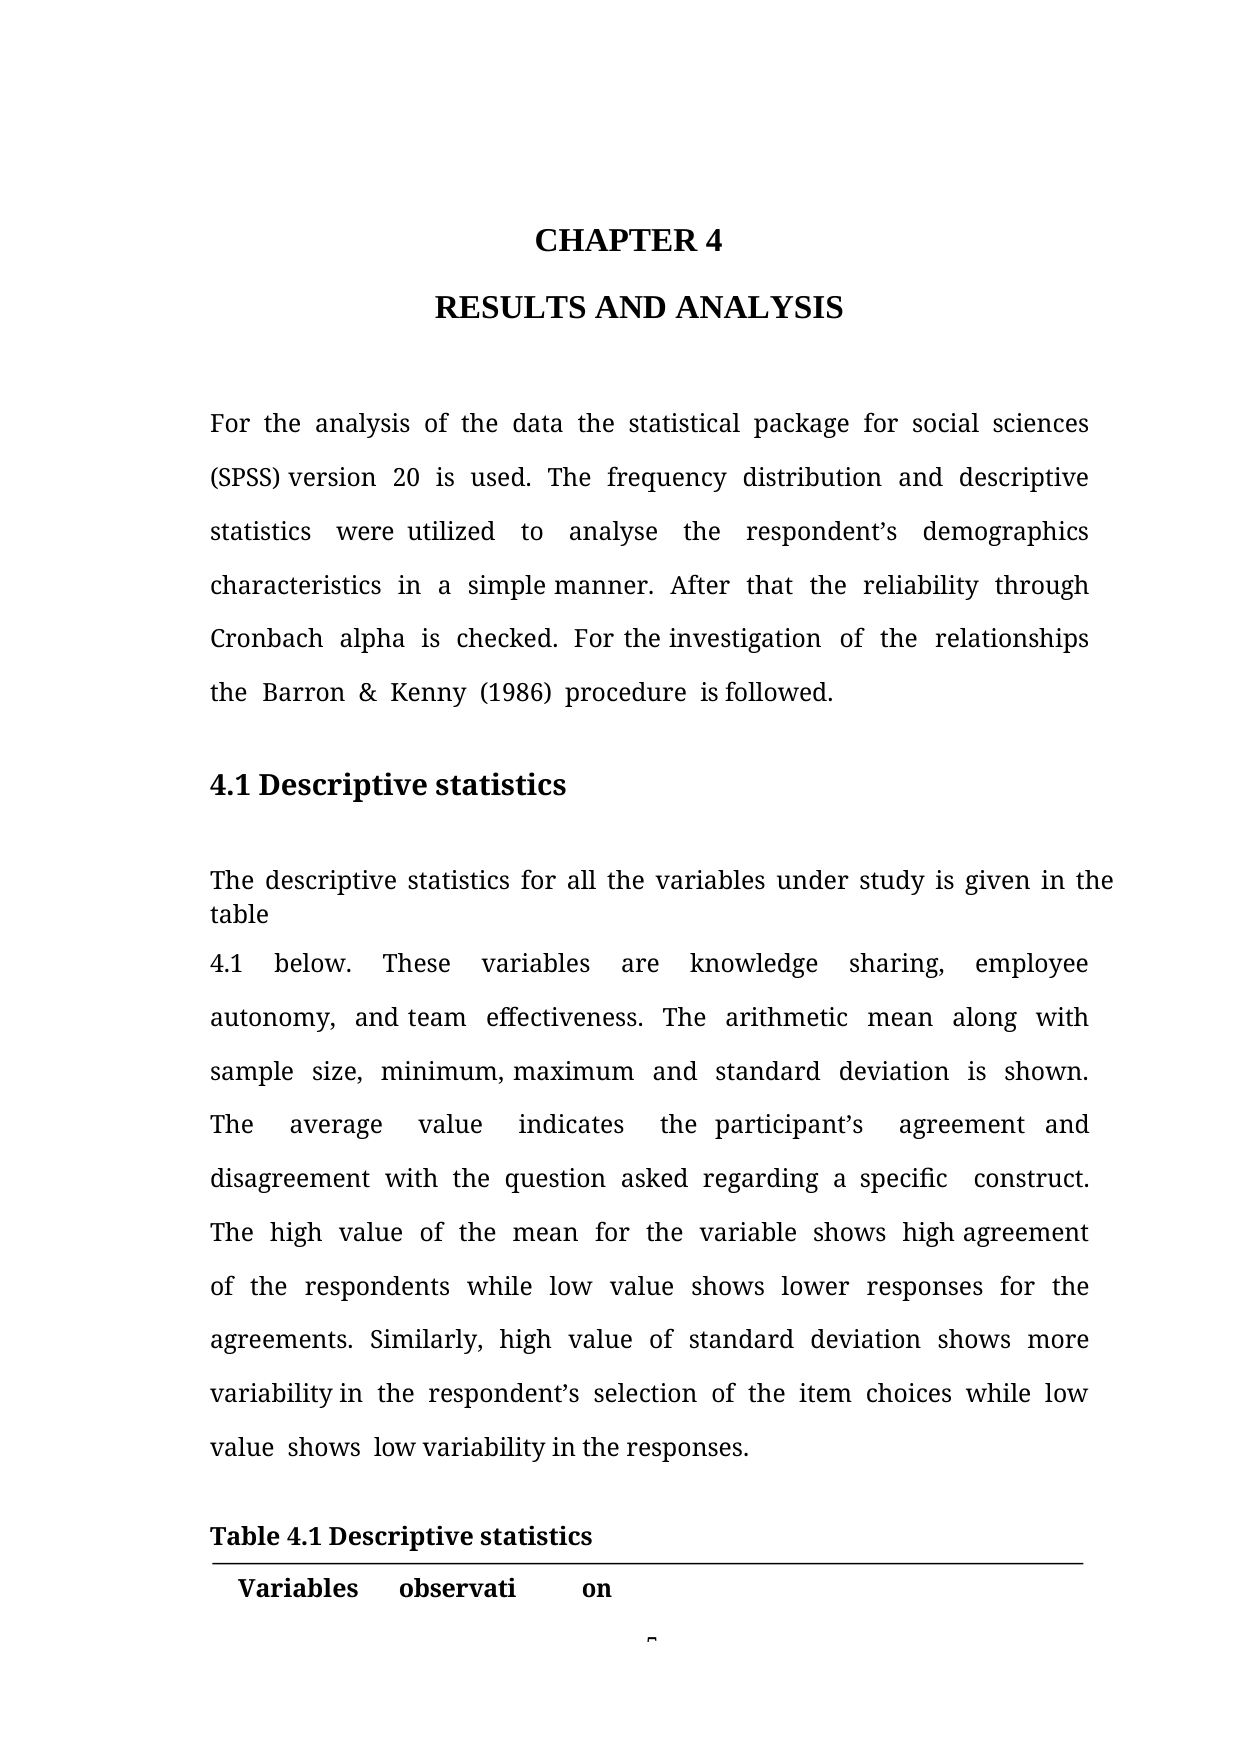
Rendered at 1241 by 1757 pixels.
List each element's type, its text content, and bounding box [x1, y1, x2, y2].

text Variables observati [238, 1571, 519, 1605]
subtitle Table 4.1 Descriptive statistics [210, 1518, 1115, 1552]
text 4.1 below. These variables are knowledge sharing, employee autonomy, and team effectiveness. The arithmetic mean along with sample size, minimum, maximum and standard deviation is shown. The average value indicates the participant’s agreement and disagreement with the question asked regarding a specific construct. The high value of the mean for the variable shows high agreement of the respondents while low value shows lower responses for the agreements. Similarly, high value of standard deviation shows more variability in the respondent’s selection of the item choices while low value shows low variability in the responses. [210, 946, 1090, 1464]
text For the analysis of the data the statistical package for social sciences (SPSS) version 20 is used. The frequency distribution and descriptive statistics were utilized to analyse the respondent’s demographics characteristics in a simple manner. After that the reliability through Cronbach alpha is checked. For the investigation of the relationships the Barron & Kenny (1986) procedure is followed. [210, 406, 1090, 709]
text on [523, 1571, 612, 1605]
text The descriptive statistics for all the variables under study is given in the table [210, 862, 1115, 931]
subtitle CHAPTER 4 RESULTS AND ANALYSIS [434, 220, 847, 326]
subtitle 4.1 Descriptive statistics [210, 764, 1115, 804]
